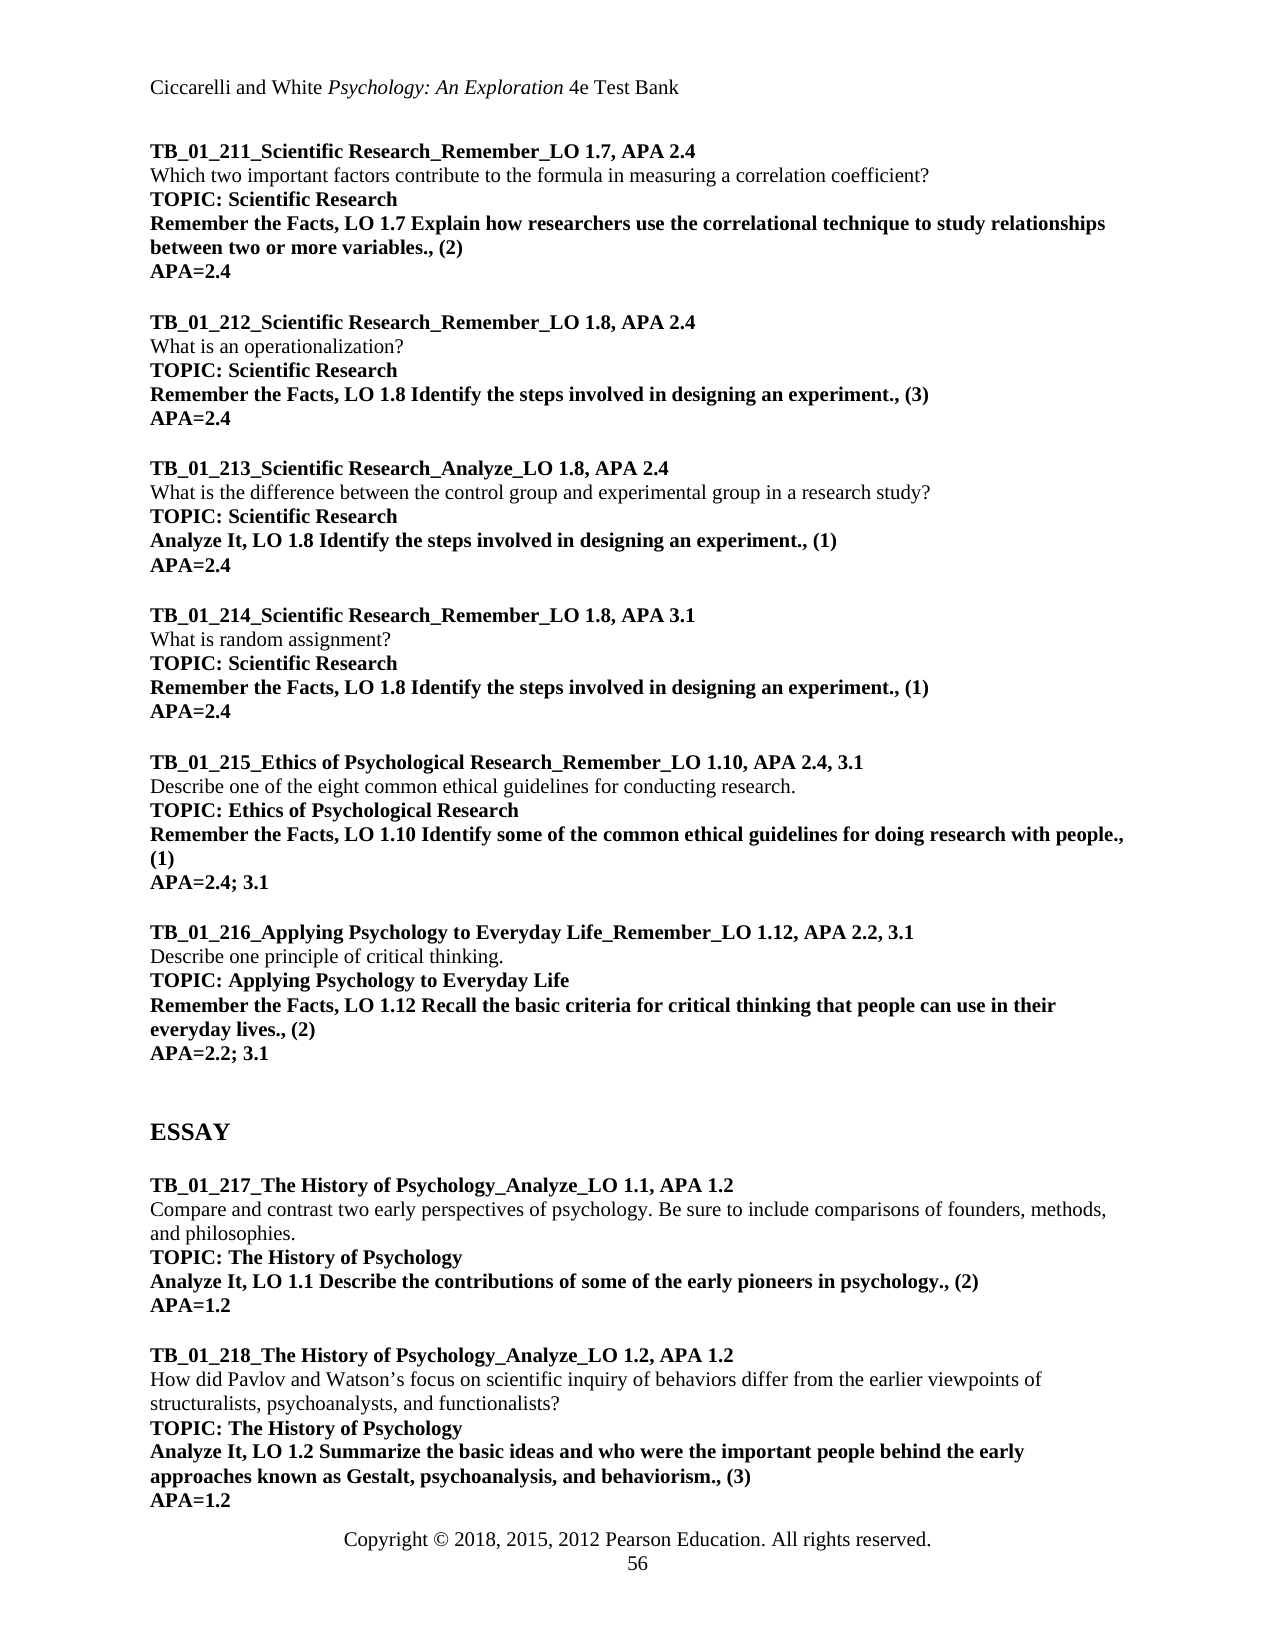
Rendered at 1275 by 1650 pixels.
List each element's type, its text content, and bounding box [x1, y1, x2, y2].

text APA=2.4 [150, 552, 1125, 577]
text APA=1.2 [150, 1293, 1125, 1317]
text TB_01_213_Scientific Research_Analyze_LO 1.8, APA 2.4 [150, 456, 1125, 480]
text TB_01_217_The History of Psychology_Analyze_LO 1.1, APA 1.2 [150, 1172, 1125, 1197]
text Describe one of the eight common ethical guidelines for conducting research. [150, 774, 1125, 798]
text Remember the Facts, LO 1.8 Identify the steps involved in designing an experiment., (1) [150, 675, 1125, 699]
text TB_01_214_Scientific Research_Remember_LO 1.8, APA 3.1 [150, 603, 1125, 627]
text Describe one principle of critical thinking. [150, 944, 1125, 968]
text Remember the Facts, LO 1.10 Identify some of the common ethical guidelines for doing research with people., (1) [150, 822, 1125, 870]
text What is the difference between the control group and experimental group in a research study? [150, 480, 1125, 504]
text Compare and contrast two early perspectives of psychology. Be sure to include comparisons of founders, methods, and philosophies. [150, 1197, 1125, 1245]
text TOPIC: Applying Psychology to Everyday Life [150, 968, 1125, 992]
text APA=2.4; 3.1 [150, 870, 1125, 894]
text TOPIC: Ethics of Psychological Research [150, 798, 1125, 822]
text What is an operationalization? [150, 334, 1125, 358]
text What is random assignment? [150, 627, 1125, 651]
text APA=2.2; 3.1 [150, 1041, 1125, 1065]
text How did Pavlov and Watson’s focus on scientific inquiry of behaviors differ from the earlier viewpoints of structuralists, psychoanalysts, and functionalists? [150, 1367, 1125, 1415]
text APA=1.2 [150, 1488, 1125, 1512]
text Remember the Facts, LO 1.12 Recall the basic criteria for critical thinking that people can use in their everyday lives., (2) [150, 992, 1125, 1041]
text Remember the Facts, LO 1.8 Identify the steps involved in designing an experiment., (3) [150, 382, 1125, 406]
text TB_01_218_The History of Psychology_Analyze_LO 1.2, APA 1.2 [150, 1343, 1125, 1367]
text TOPIC: Scientific Research [150, 504, 1125, 528]
text Which two important factors contribute to the formula in measuring a correlation coefficient? [150, 163, 1125, 187]
text TB_01_216_Applying Psychology to Everyday Life_Remember_LO 1.12, APA 2.2, 3.1 [150, 920, 1125, 944]
text TB_01_211_Scientific Research_Remember_LO 1.7, APA 2.4 [150, 139, 1125, 163]
text APA=2.4 [150, 699, 1125, 723]
text TOPIC: Scientific Research [150, 358, 1125, 382]
text TOPIC: Scientific Research [150, 651, 1125, 675]
text TOPIC: The History of Psychology [150, 1245, 1125, 1269]
text TOPIC: The History of Psychology [150, 1415, 1125, 1439]
text Analyze It, LO 1.2 Summarize the basic ideas and who were the important people behind the early approaches known as Gestalt, psychoanalysis, and behaviorism., (3) [150, 1439, 1125, 1488]
text ESSAY [150, 1117, 1125, 1146]
text TB_01_212_Scientific Research_Remember_LO 1.8, APA 2.4 [150, 309, 1125, 334]
text Remember the Facts, LO 1.7 Explain how researchers use the correlational technique to study relationships between two or more variables., (2) [150, 211, 1125, 259]
text APA=2.4 [150, 259, 1125, 283]
text Analyze It, LO 1.1 Describe the contributions of some of the early pioneers in psychology., (2) [150, 1269, 1125, 1293]
text TB_01_215_Ethics of Psychological Research_Remember_LO 1.10, APA 2.4, 3.1 [150, 749, 1125, 774]
text APA=2.4 [150, 406, 1125, 430]
text TOPIC: Scientific Research [150, 187, 1125, 211]
text Analyze It, LO 1.8 Identify the steps involved in designing an experiment., (1) [150, 528, 1125, 552]
